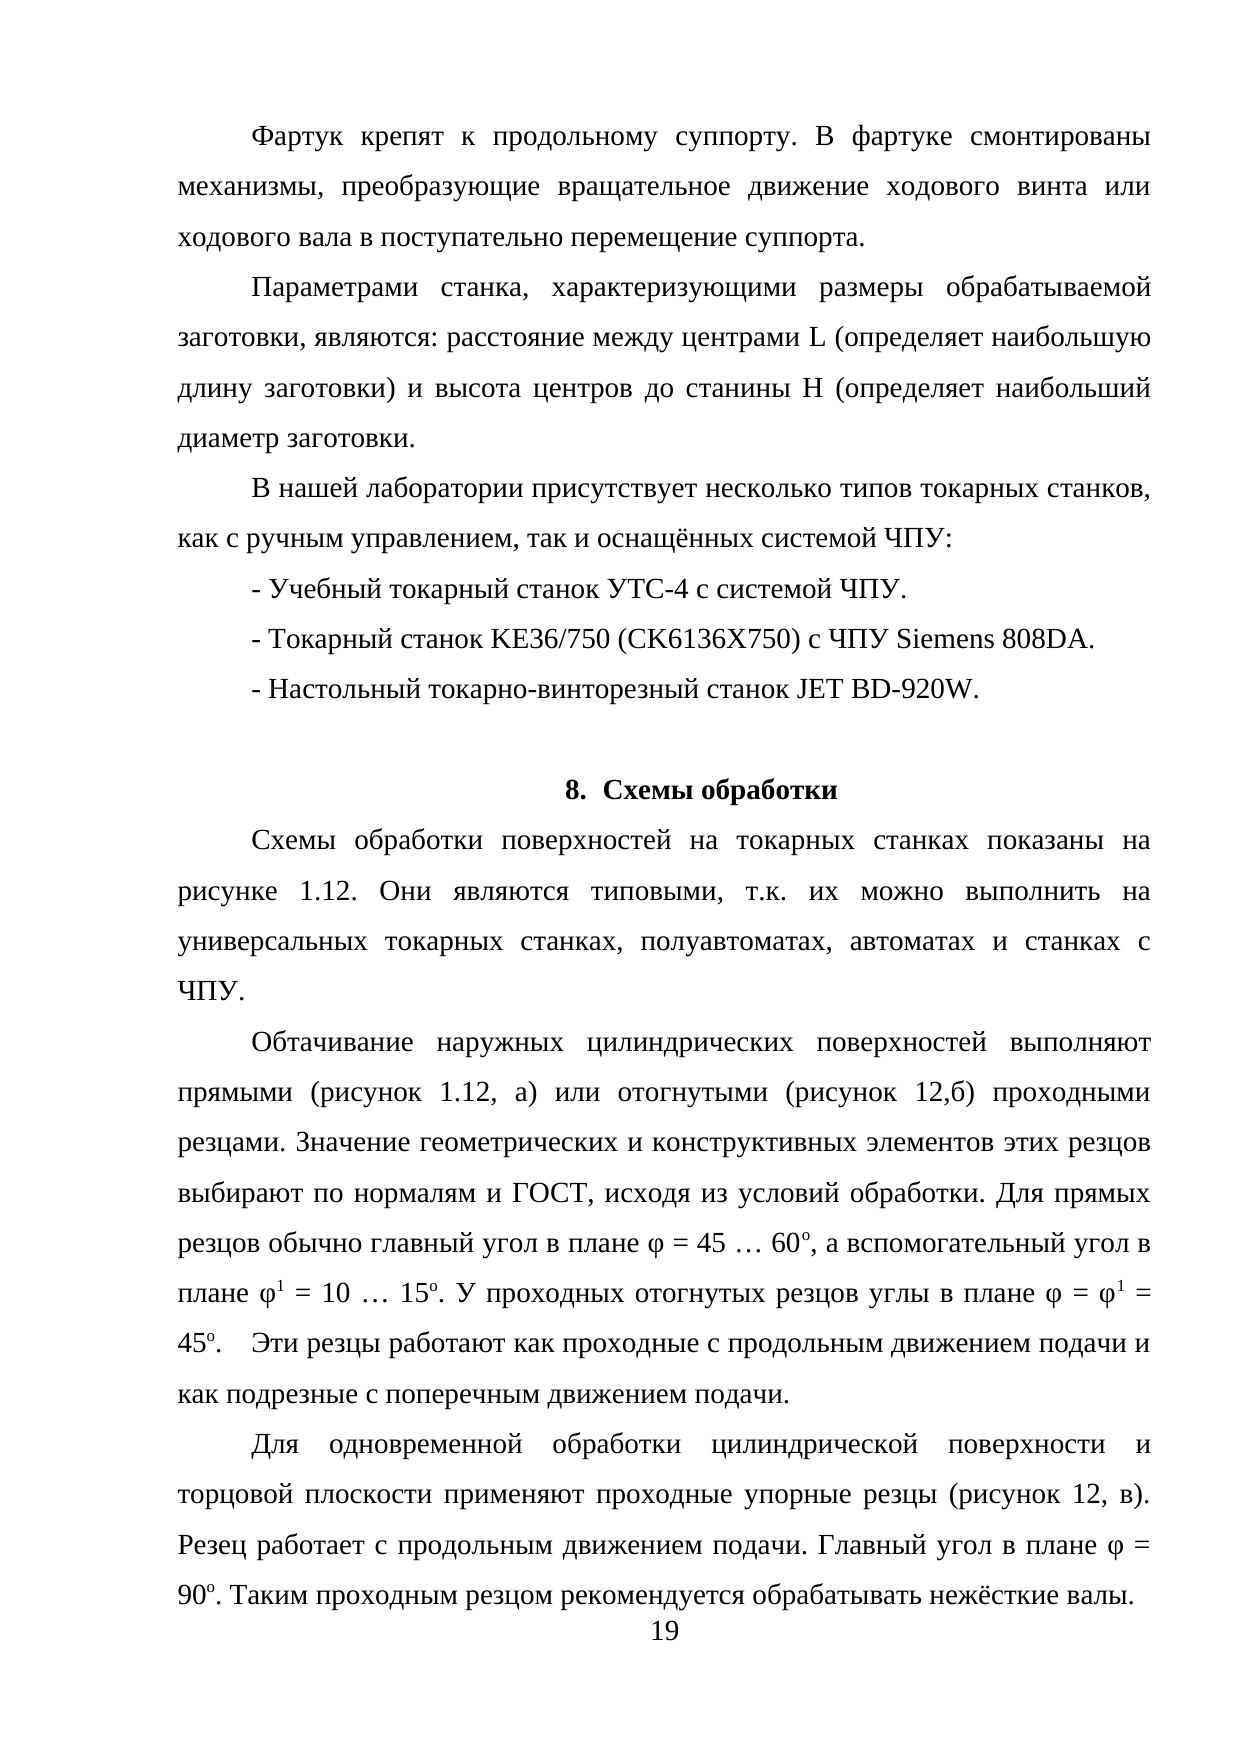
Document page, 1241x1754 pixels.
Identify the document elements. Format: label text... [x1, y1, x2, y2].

text Для одновременной обработки цилиндрической поверхности и торцовой плоскости применяют проходные упорные резцы (рисунок 12, в). Резец работает с продольным движением подачи. Главный угол в плане φ = 90о. Таким проходным резцом рекомендуется обрабатывать нежёсткие валы. [177, 1426, 1152, 1611]
text - Учебный токарный станок УТС-4 с системой ЧПУ. [177, 571, 1152, 604]
text - Токарный станок KE36/750 (CK6136X750) с ЧПУ Siemens 808DA. [177, 621, 1152, 655]
text Фартук крепят к продольному суппорту. В фартуке смонтированы механизмы, преобразующие вращательное движение ходового винта или ходового вала в поступательно перемещение суппорта. [177, 118, 1152, 252]
text Обтачивание наружных цилиндрических поверхностей выполняют прямыми (рисунок 1.12, а) или отогнутыми (рисунок 12,б) проходными резцами. Значение геометрических и конструктивных элементов этих резцов выбирают по нормалям и ГОСТ, исходя из условий обработки. Для прямых резцов обычно главный угол в плане φ = 45 … 60о, а вспомогательный угол в плане φ1 = 10 … 15о. У проходных отогнутых резцов углы в плане φ = φ1 = 45о. Эти резцы работают как проходные с продольным движением подачи и как подрезные с поперечным движением подачи. [177, 1024, 1152, 1409]
text Параметрами станка, характеризующими размеры обрабатываемой заготовки, являются: расстояние между центрами L (определяет наибольшую длину заготовки) и высота центров до станины Н (определяет наибольший диаметр заготовки. [177, 269, 1152, 453]
text Схемы обработки поверхностей на токарных станках показаны на рисунке 1.12. Они являются типовыми, т.к. их можно выполнить на универсальных токарных станках, полуавтоматах, автоматах и станках с ЧПУ. [177, 822, 1152, 1007]
text В нашей лаборатории присутствует несколько типов токарных станков, как с ручным управлением, так и оснащённых системой ЧПУ: [177, 470, 1152, 554]
text - Настольный токарно-винторезный станок JET BD-920W. [177, 672, 1152, 705]
list Схемы обработки [251, 772, 1152, 806]
